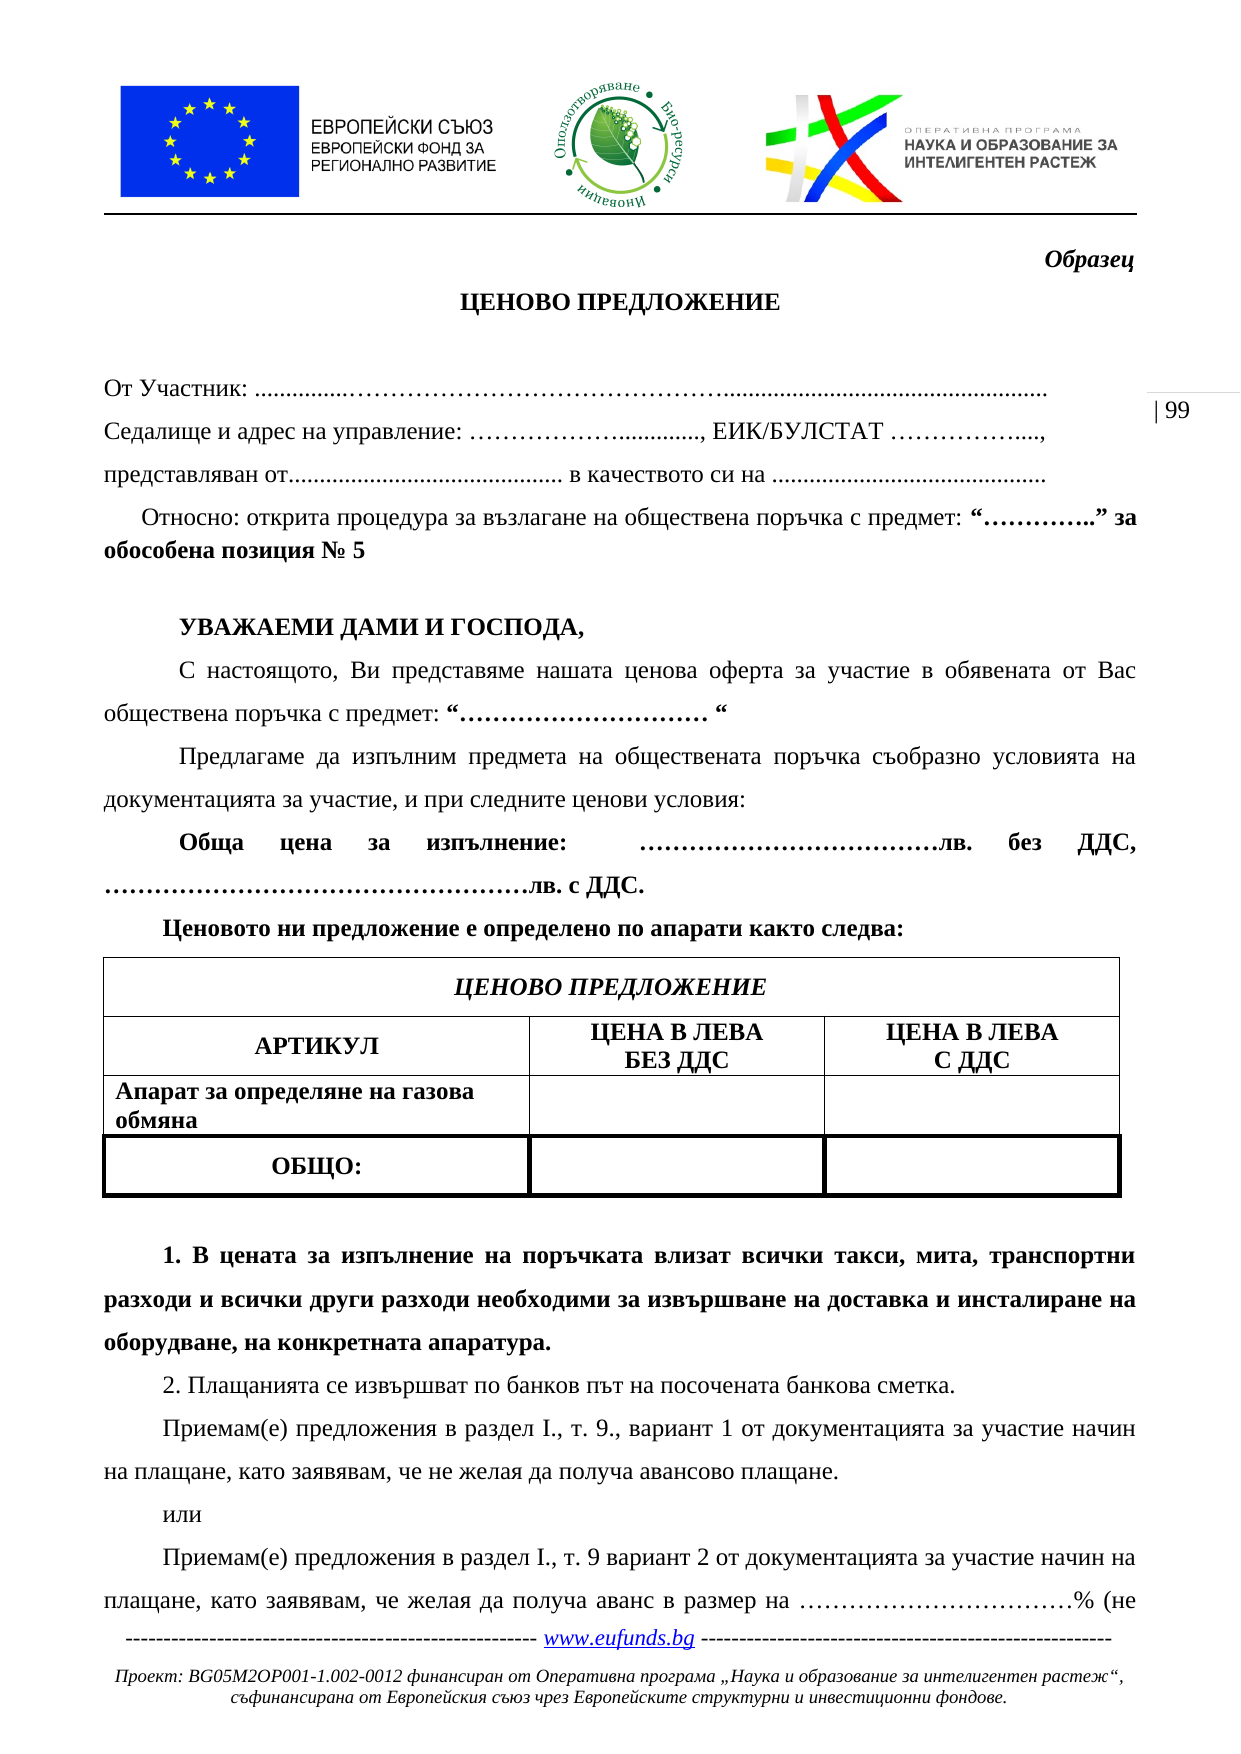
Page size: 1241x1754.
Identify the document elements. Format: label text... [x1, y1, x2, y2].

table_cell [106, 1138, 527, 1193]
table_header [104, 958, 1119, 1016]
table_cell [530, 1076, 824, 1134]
text Относно: открита процедура за възлагане на обществена поръчка с предмет: “…………..” за обособена позиция № 5 [103, 502, 1137, 564]
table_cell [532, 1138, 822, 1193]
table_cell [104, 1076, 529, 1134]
picture [751, 75, 1137, 212]
picture [553, 78, 687, 212]
text Ценовото ни предложение е определено по апарати както следва: [103, 913, 1137, 942]
text Седалище и адрес на управление: ………………............., ЕИК/БУЛСТАТ ……………...., [103, 416, 1137, 445]
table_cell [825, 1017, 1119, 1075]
text С настоящото, Ви представяме нашата ценова оферта за участие в обявената от Вас обществена поръчка с предмет: “………………………… “ [103, 655, 1137, 727]
picture [103, 73, 529, 212]
text ЦЕНОВО ПРЕДЛОЖЕНИЕ [103, 287, 1137, 316]
text УВАЖАЕМИ ДАМИ И ГОСПОДА, [103, 612, 1137, 640]
text Образец [619, 244, 1137, 272]
text представляван от............................................ в качеството си на ............................................ [103, 459, 1137, 488]
text Приемам(е) предложения в раздел I., т. 9., вариант 1 от документацията за участие начин на плащане, като заявявам, че не желая да получа авансово плащане. [103, 1413, 1137, 1485]
text Предлагаме да изпълним предмета на обществената поръчка съобразно условията на документацията за участие, и при следните ценови условия: [103, 741, 1137, 813]
text 1. В цената за изпълнение на поръчката влизат всички такси, мита, транспортни разходи и всички други разходи необходими за извършване на доставка и инсталиране на оборудване, на конкретната апаратура. [103, 1241, 1137, 1356]
text Обща цена за изпълнение: ………………………………лв. без ДДС, ……………………………………………лв. с ДДС. [103, 827, 1137, 899]
text 2. Плащанията се извършват по банков път на посочената банкова сметка. [103, 1370, 1137, 1399]
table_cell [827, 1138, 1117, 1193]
text или [103, 1499, 1137, 1528]
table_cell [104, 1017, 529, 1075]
text От Участник: ...............……………………………………….................................................... [103, 373, 1137, 402]
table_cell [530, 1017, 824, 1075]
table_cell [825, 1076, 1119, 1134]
